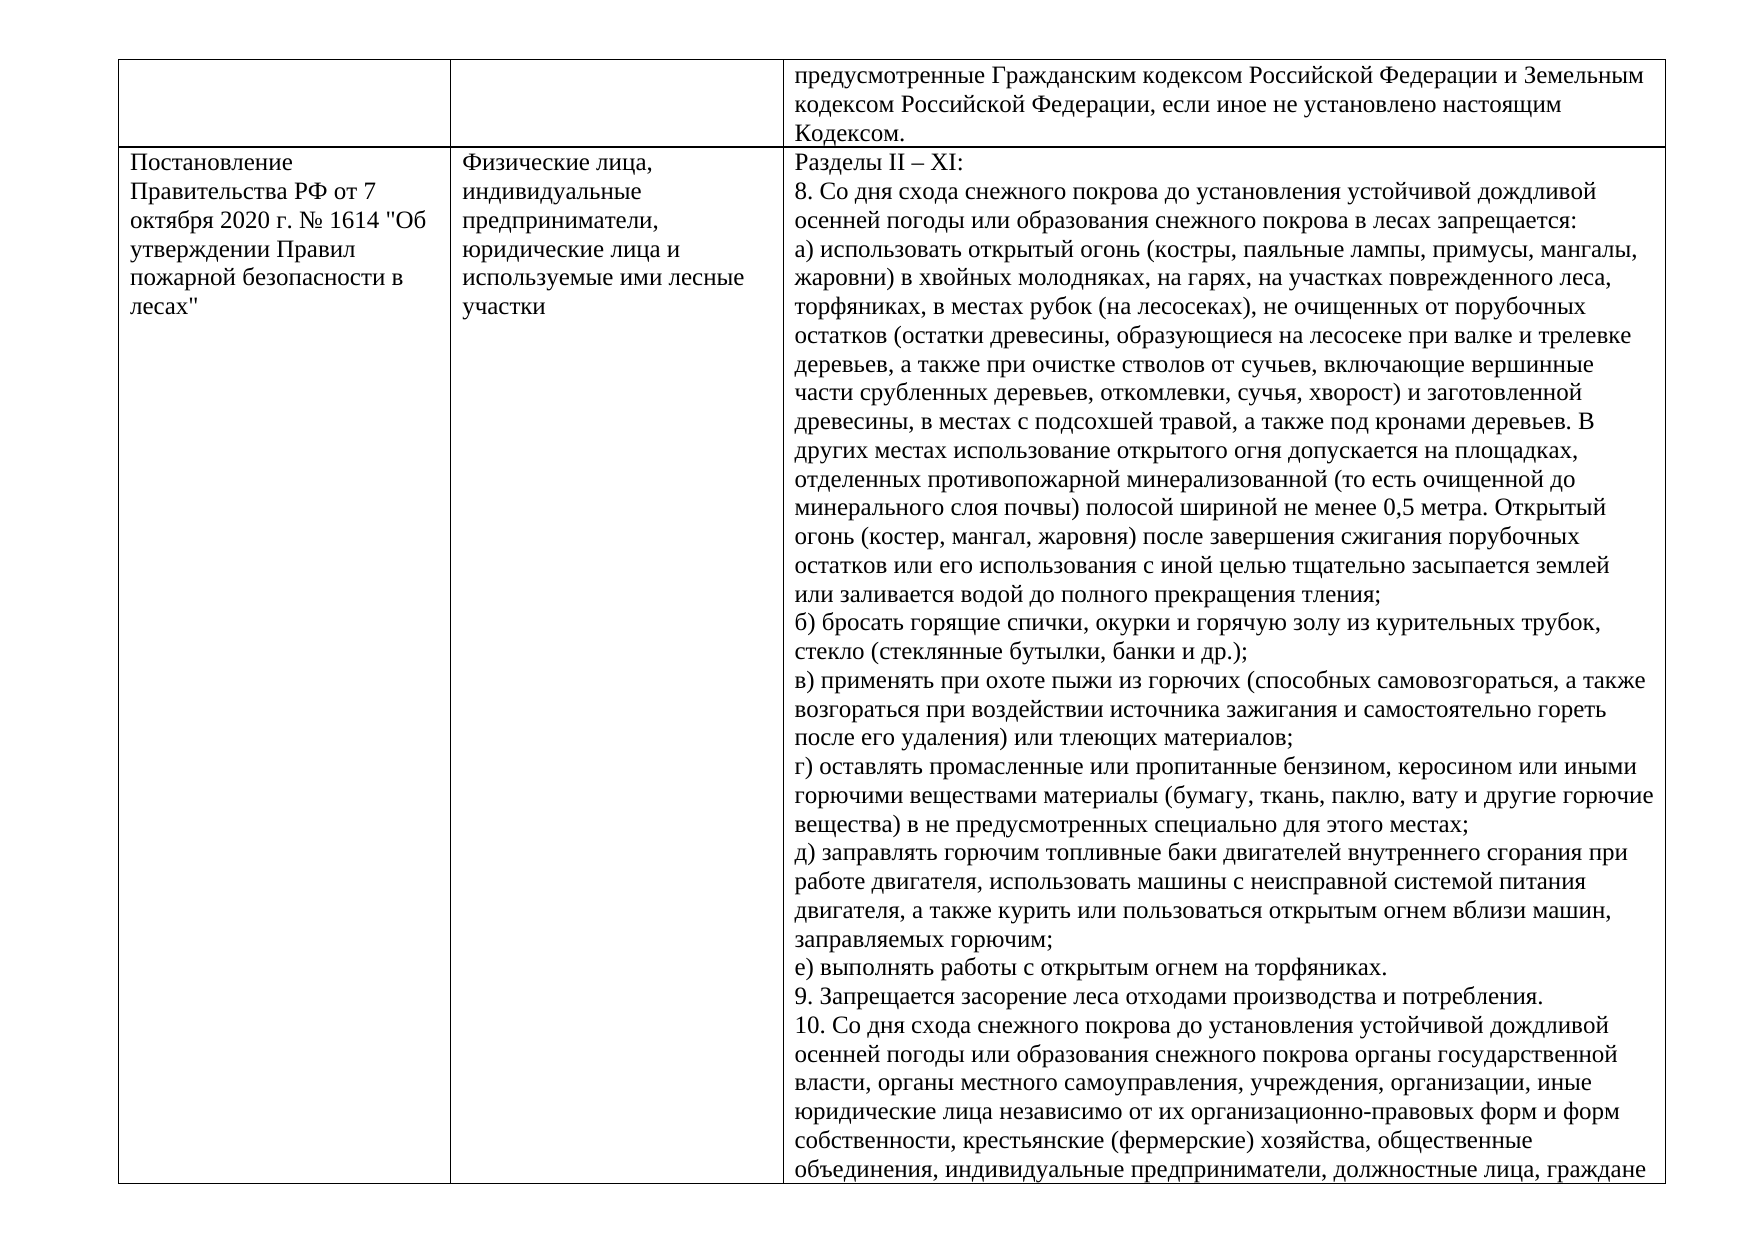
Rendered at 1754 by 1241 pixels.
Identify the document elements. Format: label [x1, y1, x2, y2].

table_cell [119, 60, 450, 146]
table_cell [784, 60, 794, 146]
table_cell [119, 148, 450, 1182]
table_cell [451, 60, 783, 146]
table_cell [451, 148, 783, 1182]
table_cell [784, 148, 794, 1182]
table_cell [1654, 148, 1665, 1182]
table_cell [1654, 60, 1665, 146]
